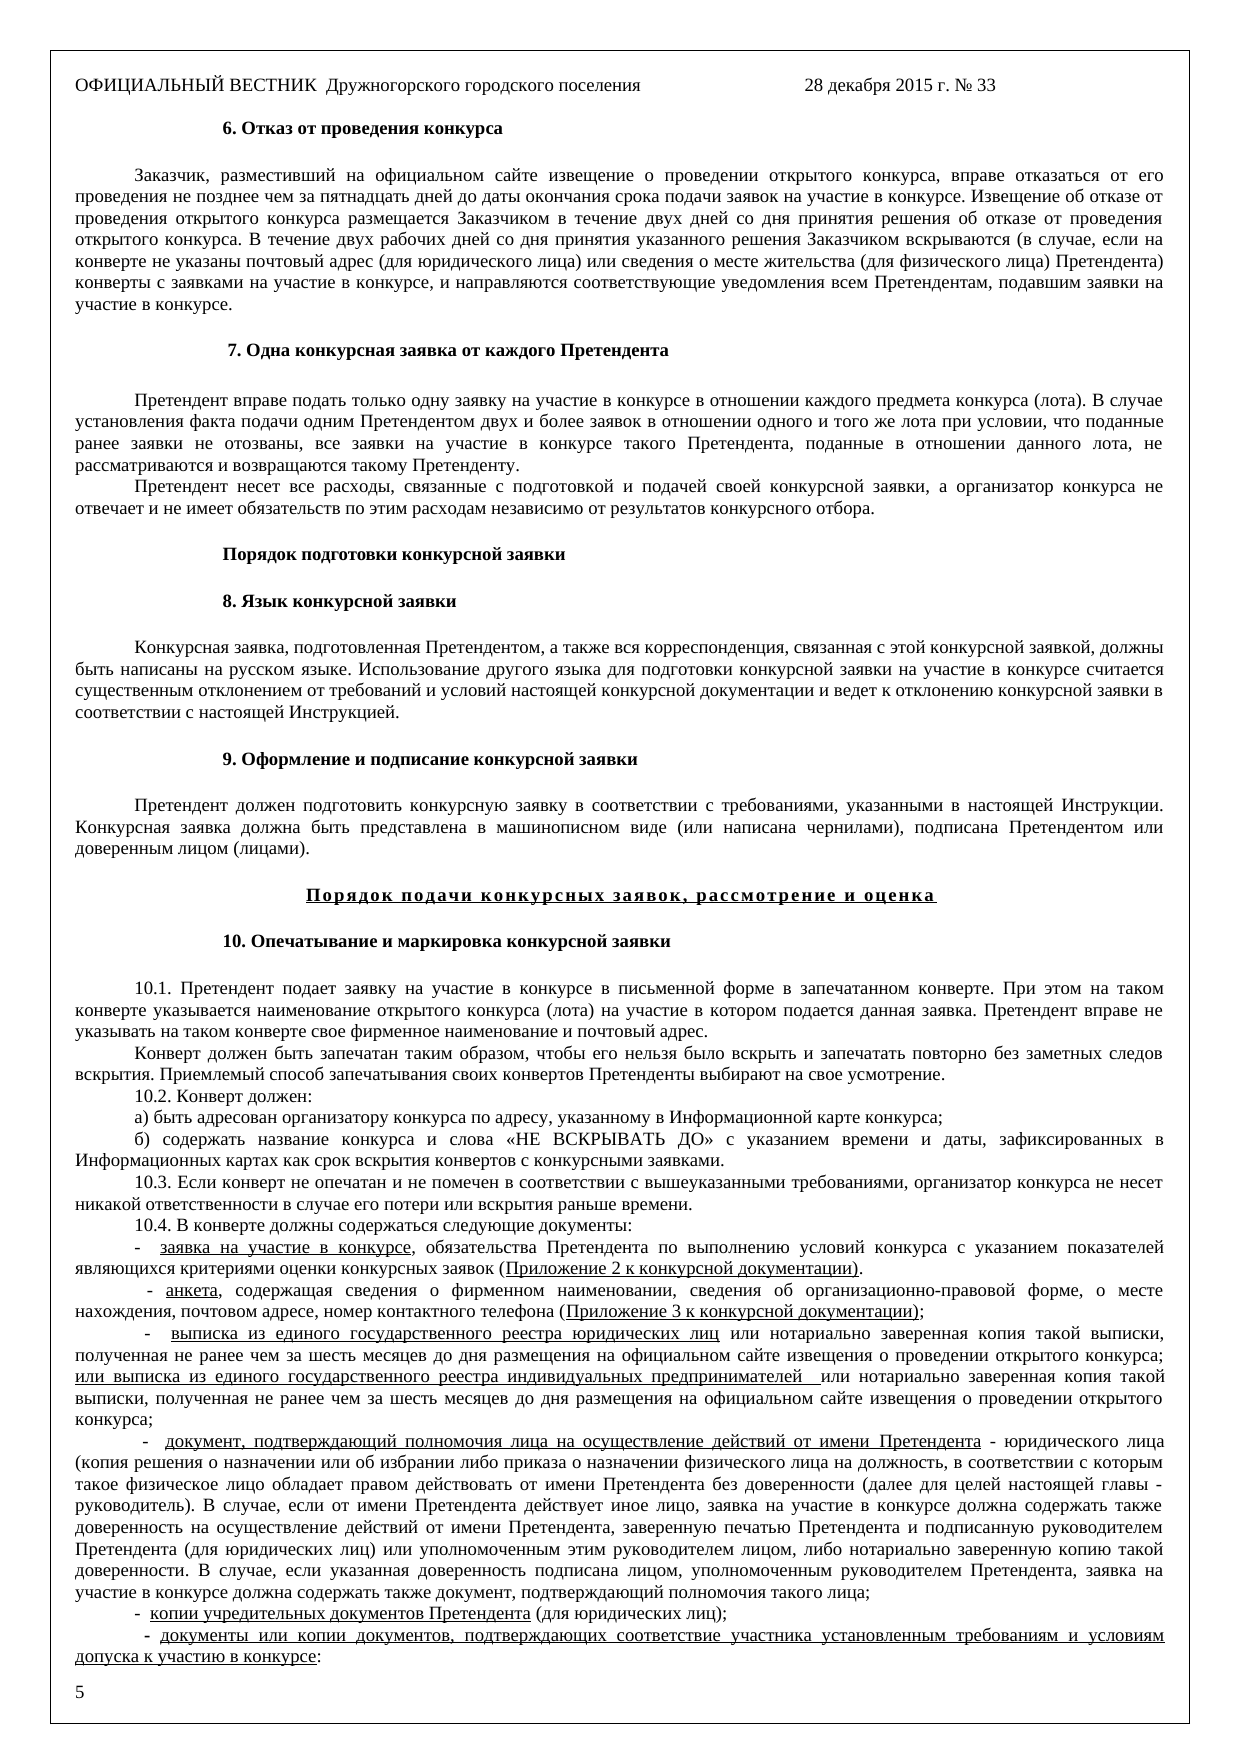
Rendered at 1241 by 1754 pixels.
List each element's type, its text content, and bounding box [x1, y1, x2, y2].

text а) быть адресован организатору конкурса по адресу, указанному в Информационной карте конкурса; [75, 1106, 1165, 1128]
text Претендент вправе подать только одну заявку на участие в конкурсе в отношении каждого предмета конкурса (лота). В случае установления факта подачи одним Претендентом двух и более заявок в отношении одного и того же лота при условии, что поданные ранее заявки не отозваны, все заявки на участие в конкурсе такого Претендента, поданные в отношении данного лота, не рассматриваются и возвращаются такому Претенденту. [75, 389, 1165, 475]
text Заказчик, разместивший на официальном сайте извещение о проведении открытого конкурса, вправе отказаться от его проведения не позднее чем за пятнадцать дней до даты окончания срока подачи заявок на участие в конкурсе. Извещение об отказе от проведения открытого конкурса размещается Заказчиком в течение двух дней со дня принятия решения об отказе от проведения открытого конкурса. В течение двух рабочих дней со дня принятия указанного решения Заказчиком вскрываются (в случае, если на конверте не указаны почтовый адрес (для юридического лица) или сведения о месте жительства (для физического лица) Претендента) конверты с заявками на участие в конкурсе, и направляются соответствующие уведомления всем Претендентам, подавшим заявки на участие в конкурсе. [75, 163, 1165, 314]
text 10.4. В конверте должны содержаться следующие документы: [75, 1214, 1165, 1236]
subtitle 6. Отказ от проведения конкурса [150, 117, 1165, 138]
subtitle 8. Язык конкурсной заявки [150, 590, 1165, 611]
text 10.1. Претендент подает заявку на участие в конкурсе в письменной форме в запечатанном конверте. При этом на таком конверте указывается наименование открытого конкурса (лота) на участие в котором подается данная заявка. Претендент вправе не указывать на таком конверте свое фирменное наименование и почтовый адрес. [75, 977, 1165, 1042]
text Конкурсная заявка, подготовленная Претендентом, а также вся корреспонденция, связанная с этой конкурсной заявкой, должны быть написаны на русском языке. Использование другого языка для подготовки конкурсной заявки на участие в конкурсе считается существенным отклонением от требований и условий настоящей конкурсной документации и ведет к отклонению конкурсной заявки в соответствии с настоящей Инструкцией. [75, 636, 1165, 722]
text - документы или копии документов, подтверждающих соответствие участника установленным требованиям и условиям допуска к участию в конкурсе: [75, 1624, 1165, 1667]
text Конверт должен быть запечатан таким образом, чтобы его нельзя было вскрыть и запечатать повторно без заметных следов вскрытия. Приемлемый способ запечатывания своих конвертов Претенденты выбирают на свое усмотрение. [75, 1042, 1165, 1085]
subtitle 9. Оформление и подписание конкурсной заявки [150, 747, 1165, 769]
text - документ, подтверждающий полномочия лица на осуществление действий от имени Претендента - юридического лица (копия решения о назначении или об избрании либо приказа о назначении физического лица на должность, в соответствии с которым такое физическое лицо обладает правом действовать от имени Претендента без доверенности (далее для целей настоящей главы - руководитель). В случае, если от имени Претендента действует иное лицо, заявка на участие в конкурсе должна содержать также доверенность на осуществление действий от имени Претендента, заверенную печатью Претендента и подписанную руководителем Претендента (для юридических лиц) или уполномоченным этим руководителем лицом, либо нотариально заверенную копию такой доверенности. В случае, если указанная доверенность подписана лицом, уполномоченным руководителем Претендента, заявка на участие в конкурсе должна содержать также документ, подтверждающий полномочия такого лица; [75, 1430, 1165, 1602]
subtitle Порядок подготовки конкурсной заявки [120, 543, 1165, 565]
text б) содержать название конкурса и слова «НЕ ВСКРЫВАТЬ ДО» с указанием времени и даты, зафиксированных в Информационных картах как срок вскрытия конвертов с конкурсными заявками. [75, 1128, 1165, 1171]
text - анкета, содержащая сведения о фирменном наименовании, сведения об организационно-правовой форме, о месте нахождения, почтовом адресе, номер контактного телефона (Приложение 3 к конкурсной документации); [75, 1279, 1165, 1322]
text - копии учредительных документов Претендента (для юридических лиц); [75, 1602, 1165, 1624]
subtitle Порядок подачи конкурсных заявок, рассмотрение и оценка [75, 884, 1165, 905]
text Претендент должен подготовить конкурсную заявку в соответствии с требованиями, указанными в настоящей Инструкции. Конкурсная заявка должна быть представлена в машинописном виде (или написана чернилами), подписана Претендентом или доверенным лицом (лицами). [75, 794, 1165, 859]
subtitle 10. Опечатывание и маркировка конкурсной заявки [150, 930, 1165, 952]
text - заявка на участие в конкурсе, обязательства Претендента по выполнению условий конкурса с указанием показателей являющихся критериями оценки конкурсных заявок (Приложение 2 к конкурсной документации). [75, 1236, 1165, 1279]
subtitle 7. Одна конкурсная заявка от каждого Претендента [150, 339, 1165, 361]
text Претендент несет все расходы, связанные с подготовкой и подачей своей конкурсной заявки, а организатор конкурса не отвечает и не имеет обязательств по этим расходам независимо от результатов конкурсного отбора. [75, 475, 1165, 518]
text 10.3. Если конверт не опечатан и не помечен в соответствии с вышеуказанными требованиями, организатор конкурса не несет никакой ответственности в случае его потери или вскрытия раньше времени. [75, 1171, 1165, 1214]
text 10.2. Конверт должен: [75, 1085, 1165, 1106]
text - выписка из единого государственного реестра юридических лиц или нотариально заверенная копия такой выписки, полученная не ранее чем за шесть месяцев до дня размещения на официальном сайте извещения о проведении открытого конкурса; или выписка из единого государственного реестра индивидуальных предпринимателей или нотариально заверенная копия такой выписки, полученная не ранее чем за шесть месяцев до дня размещения на официальном сайте извещения о проведении открытого конкурса; [75, 1322, 1165, 1430]
